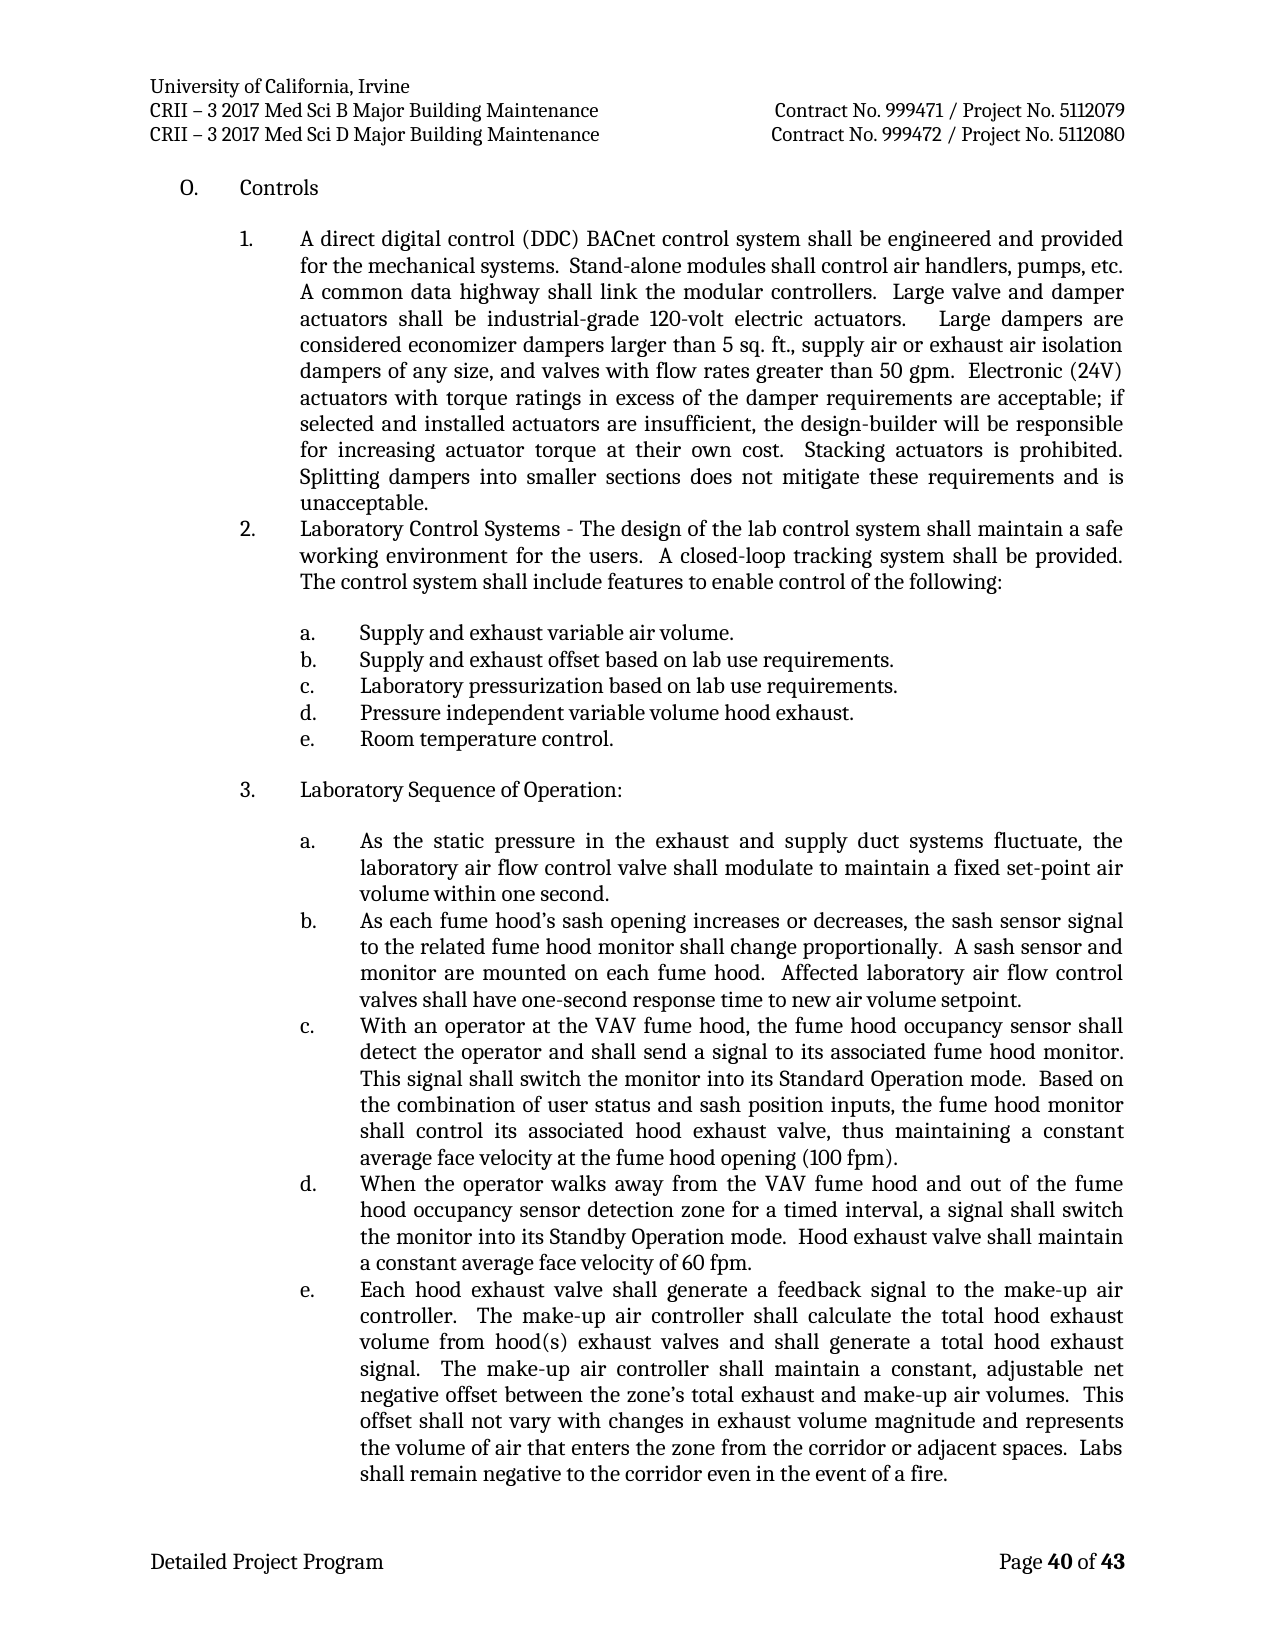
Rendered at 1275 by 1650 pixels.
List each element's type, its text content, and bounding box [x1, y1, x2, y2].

text A direct digital control (DDC) BACnet control system shall be engineered and provided for the mechanical systems. Stand-alone modules shall control air handlers, pumps, etc. A common data highway shall link the modular controllers. Large valve and damper actuators shall be industrial-grade 120-volt electric actuators. Large dampers are considered economizer dampers larger than 5 sq. ft., supply air or exhaust air isolation dampers of any size, and valves with flow rates greater than 50 gpm. Electronic (24V) actuators with torque ratings in excess of the damper requirements are acceptable; if selected and installed actuators are insufficient, the design-builder will be responsible for increasing actuator torque at their own cost. Stacking actuators is prohibited. Splitting dampers into smaller sections does not mitigate these requirements and is unacceptable. [240, 226, 1125, 516]
text Supply and exhaust variable air volume. [300, 620, 1125, 647]
text Supply and exhaust offset based on lab use requirements. [300, 647, 1125, 673]
text Laboratory Control Systems - The design of the lab control system shall maintain a safe working environment for the users. A closed-loop tracking system shall be provided. The control system shall include features to enable control of the following: [240, 516, 1125, 595]
text As each fume hood’s sash opening increases or decreases, the sash sensor signal to the related fume hood monitor shall change proportionally. A sash sensor and monitor are mounted on each fume hood. Affected laboratory air flow control valves shall have one-second response time to new air volume setpoint. [300, 907, 1125, 1013]
text When the operator walks away from the VAV fume hood and out of the fume hood occupancy sensor detection zone for a timed interval, a signal shall switch the monitor into its Standby Operation mode. Hood exhaust valve shall maintain a constant average face velocity of 60 fpm. [300, 1171, 1125, 1276]
text Each hood exhaust valve shall generate a feedback signal to the make-up air controller. The make-up air controller shall calculate the total hood exhaust volume from hood(s) exhaust valves and shall generate a total hood exhaust signal. The make-up air controller shall maintain a constant, adjustable net negative offset between the zone’s total exhaust and make-up air volumes. This offset shall not vary with changes in exhaust volume magnitude and represents the volume of air that enters the zone from the corridor or adjacent spaces. Labs shall remain negative to the corridor even in the event of a fire. [300, 1276, 1125, 1487]
text With an operator at the VAV fume hood, the fume hood occupancy sensor shall detect the operator and shall send a signal to its associated fume hood monitor. This signal shall switch the monitor into its Standard Operation mode. Based on the combination of user status and sash position inputs, the fume hood monitor shall control its associated hood exhaust valve, thus maintaining a constant average face velocity at the fume hood opening (100 fpm). [300, 1013, 1125, 1171]
text Room temperature control. [300, 726, 1125, 752]
text Laboratory Sequence of Operation: [240, 777, 1125, 803]
text As the static pressure in the exhaust and supply duct systems fluctuate, the laboratory air flow control valve shall modulate to maintain a fixed set-point air volume within one second. [300, 828, 1125, 907]
text Laboratory pressurization based on lab use requirements. [300, 673, 1125, 699]
text Controls [180, 175, 1125, 201]
text Pressure independent variable volume hood exhaust. [300, 699, 1125, 726]
